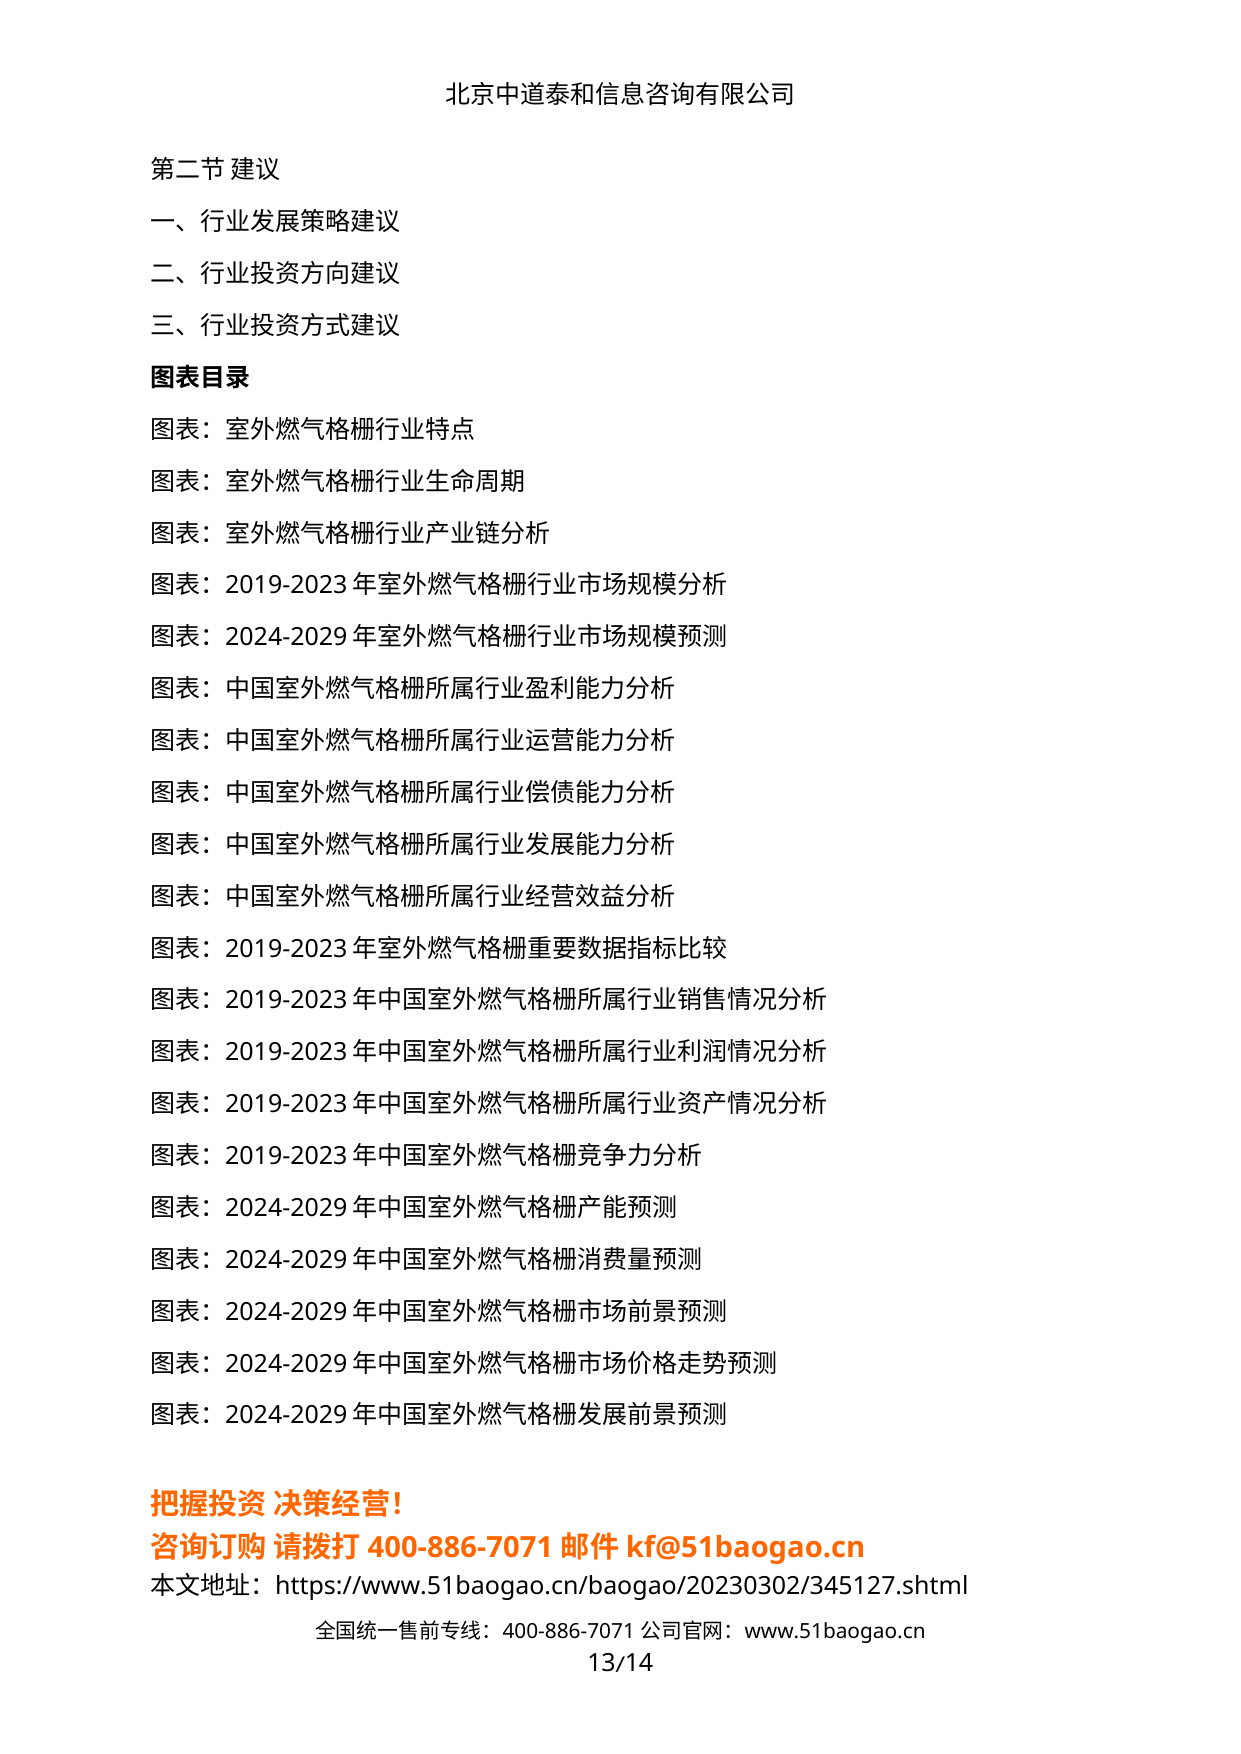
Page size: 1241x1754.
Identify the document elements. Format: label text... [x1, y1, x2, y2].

text 一、行业发展策略建议 [150, 202, 1090, 238]
text 图表：室外燃气格栅行业特点 [150, 409, 1090, 446]
text 图表：2024-2029年中国室外燃气格栅市场价格走势预测 [150, 1343, 1090, 1379]
text 图表：室外燃气格栅行业产业链分析 [150, 513, 1090, 549]
text 二、行业投资方向建议 [150, 254, 1090, 290]
text 图表：2019-2023年室外燃气格栅行业市场规模分析 [150, 565, 1090, 601]
text 图表：中国室外燃气格栅所属行业运营能力分析 [150, 721, 1090, 757]
text 把握投资 决策经营！咨询订购 请拨打 400-886-7071 邮件 kf@51baogao.cn本文地址：https://www.51baogao.cn/baogao/20230302/345127.shtml [150, 1447, 1090, 1602]
text 图表目录 [150, 357, 1090, 394]
text 图表：2019-2023年中国室外燃气格栅所属行业资产情况分析 [150, 1084, 1090, 1120]
text 图表：中国室外燃气格栅所属行业偿债能力分析 [150, 772, 1090, 809]
text 图表：2024-2029年室外燃气格栅行业市场规模预测 [150, 617, 1090, 653]
text 图表：2024-2029年中国室外燃气格栅产能预测 [150, 1187, 1090, 1224]
text 图表：2019-2023年室外燃气格栅重要数据指标比较 [150, 928, 1090, 964]
text 第二节 建议 [150, 150, 1090, 186]
text 图表：2019-2023年中国室外燃气格栅所属行业销售情况分析 [150, 980, 1090, 1016]
text 图表：2024-2029年中国室外燃气格栅市场前景预测 [150, 1291, 1090, 1327]
text 图表：2019-2023年中国室外燃气格栅竞争力分析 [150, 1136, 1090, 1172]
text 图表：中国室外燃气格栅所属行业发展能力分析 [150, 824, 1090, 861]
text 图表：室外燃气格栅行业生命周期 [150, 461, 1090, 497]
text 图表：2019-2023年中国室外燃气格栅所属行业利润情况分析 [150, 1032, 1090, 1068]
text 三、行业投资方式建议 [150, 306, 1090, 342]
text 图表：中国室外燃气格栅所属行业经营效益分析 [150, 876, 1090, 912]
text 图表：2024-2029年中国室外燃气格栅消费量预测 [150, 1239, 1090, 1276]
text 图表：2024-2029年中国室外燃气格栅发展前景预测 [150, 1395, 1090, 1431]
text 图表：中国室外燃气格栅所属行业盈利能力分析 [150, 669, 1090, 705]
